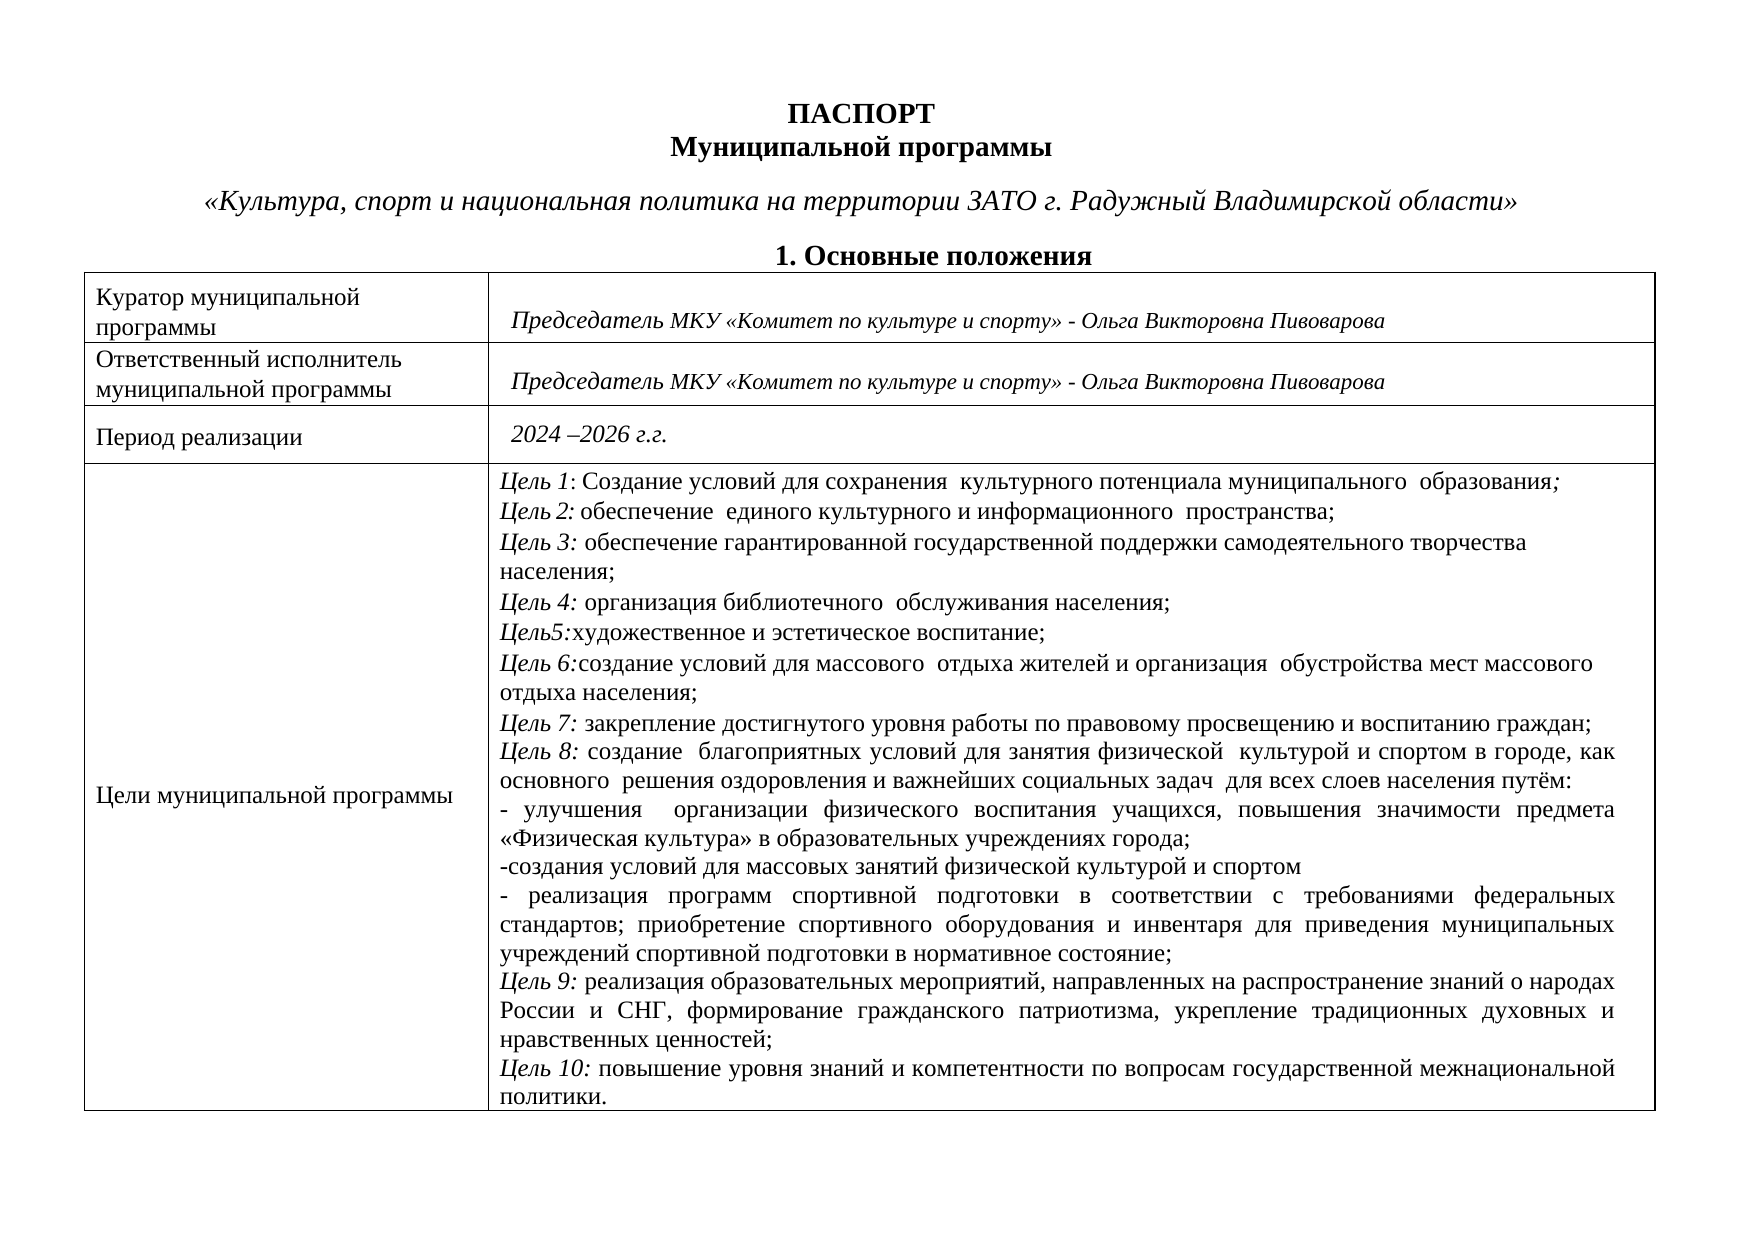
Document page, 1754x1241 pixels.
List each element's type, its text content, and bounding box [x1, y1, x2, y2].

text Муниципальной программы [117, 130, 1605, 163]
table_cell Председатель МКУ «Комитет по культуре и спорту» - Ольга Викторовна Пивоварова [489, 343, 1654, 405]
table_cell 2024 –2026 г.г. [489, 406, 1654, 463]
table_header Куратор муниципальной программы [85, 273, 488, 342]
subtitle 1. Основные положения [774, 238, 1664, 272]
table_header Председатель МКУ «Комитет по культуре и спорту» - Ольга Викторовна Пивоварова [489, 273, 1654, 342]
table_cell Цели муниципальной программы [85, 464, 488, 1110]
table_cell Ответственный исполнитель муниципальной программы [85, 343, 488, 405]
table_cell Период реализации [85, 406, 488, 463]
table_cell Цель 1: Создание условий для сохранения культурного потенциала муниципального образования; Цель 2: обеспечение единого культурного и информационного пространства; Цель 3: обеспечение гарантированной государственной поддержки самодеятельного творчества населения; Цель 4: организация библиотечного обслуживания населения; Цель5:художественное и эстетическое воспитание; Цель 6:создание условий для массового отдыха жителей и организация обустройства мест массового отдыха населения; Цель 7: закрепление достигнутого уровня работы по правовому просвещению и воспитанию граждан; Цель 8: создание благоприятных условий для занятия физической культурой и спортом в городе, как основного решения оздоровления и важнейших социальных задач для всех слоев населения путём: - улучшения организации физического воспитания учащихся, повышения значимости предмета «Физическая культура» в образовательных учреждениях города; -создания условий для массовых занятий физической культурой и спортом - реализация программ спортивной подготовки в соответствии с требованиями федеральных стандартов; приобретение спортивного оборудования и инвентаря для приведения муниципальных учреждений спортивной подготовки в нормативное состояние; Цель 9: реализация образовательных мероприятий, направленных на распространение знаний о народах России и СНГ, формирование гражданского патриотизма, укрепление традиционных духовных и нравственных ценностей; Цель 10: повышение уровня знаний и компетентности по вопросам государственной межнациональной политики. [489, 464, 1654, 1110]
subtitle ПАСПОРТ [117, 96, 1605, 130]
text «Культура, спорт и национальная политика на территории ЗАТО г. Радужный Владимирской области» [117, 184, 1605, 217]
